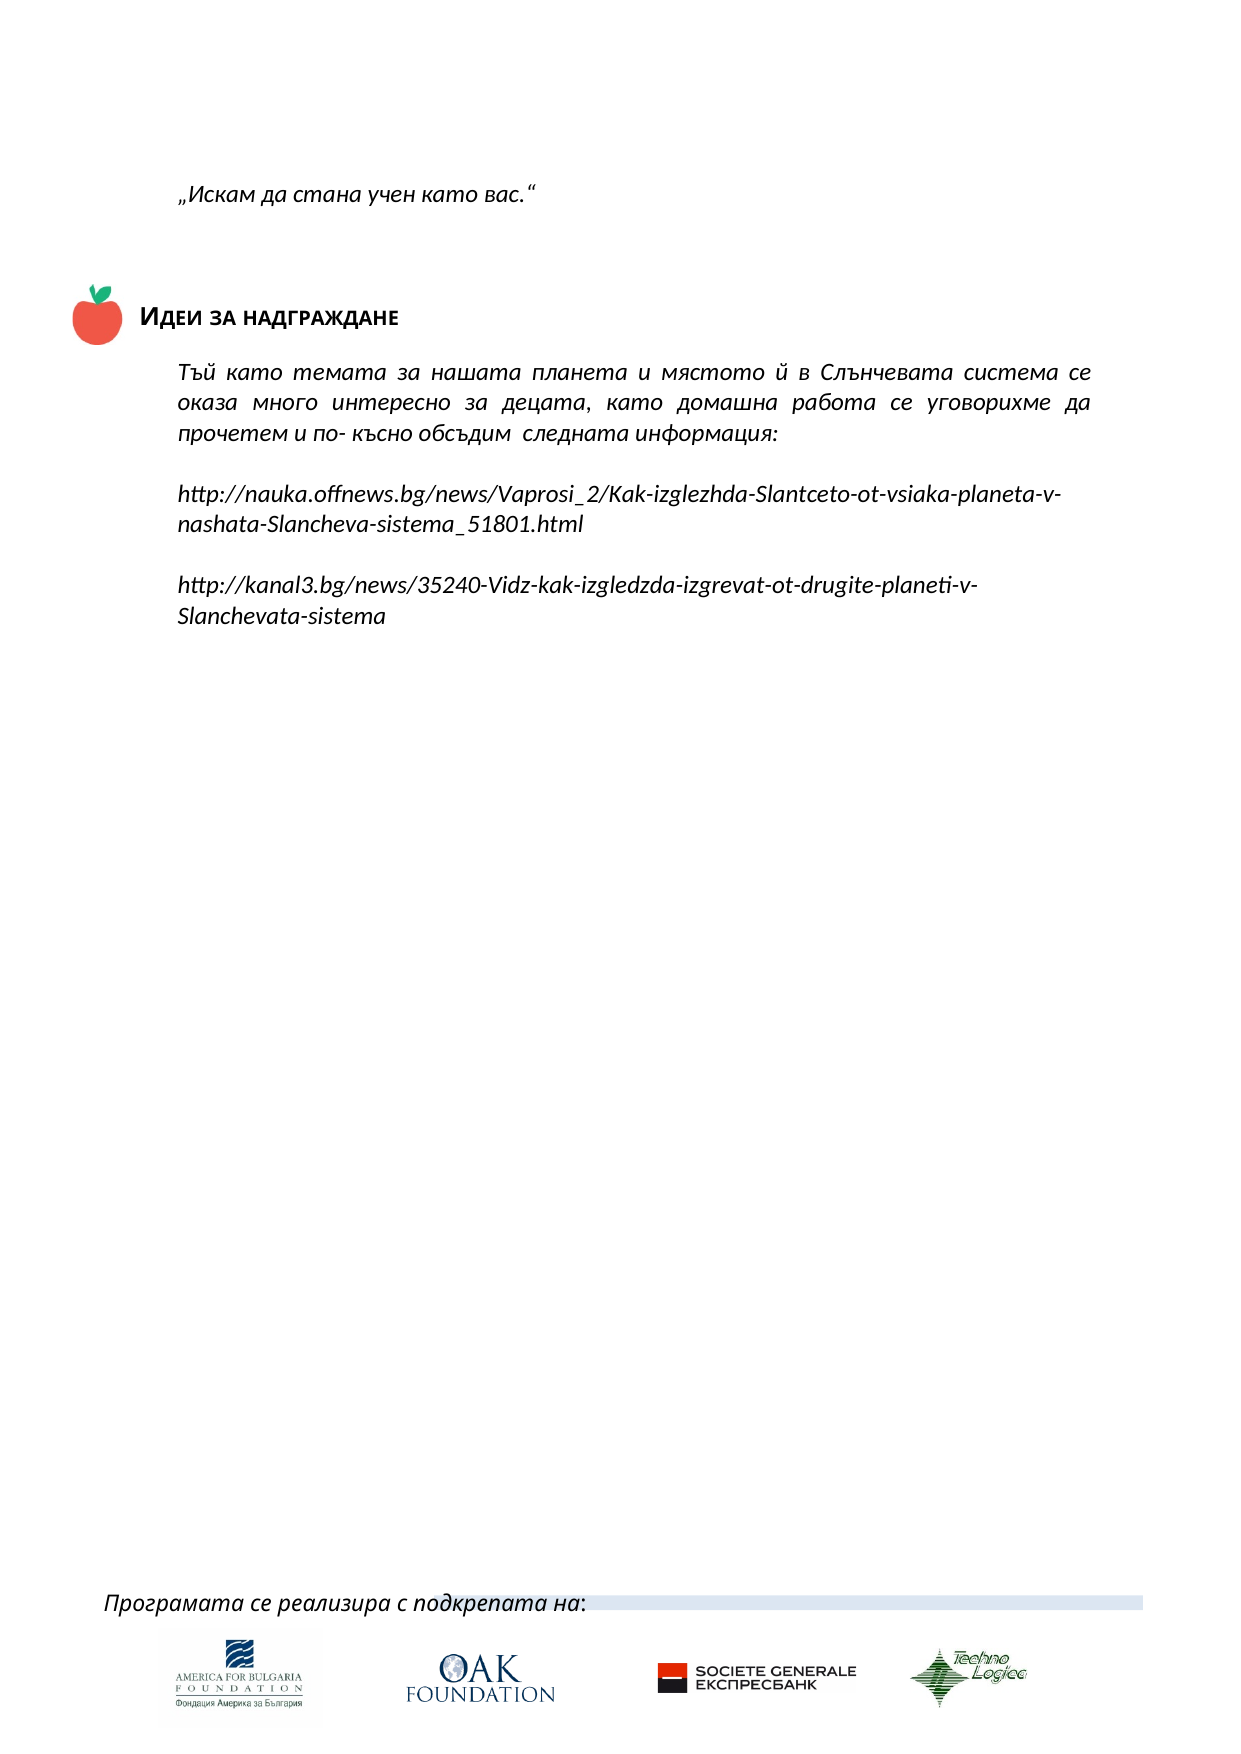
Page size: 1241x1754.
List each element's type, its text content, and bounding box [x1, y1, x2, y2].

text „Искам да стана учен като вас.“ [177, 178, 1093, 209]
picture [72, 284, 126, 345]
text Тъй като темата за нашата планета и мястото й в Слънчевата система се оказа много интересно за децата, като домашна работа се уговорихме да прочетем и по- късно обсъдим следната информация: [177, 356, 1093, 448]
text http://nauka.offnews.bg/news/Vaprosi_2/Kak-izglezhda-Slantceto-ot-vsiaka-planeta-v-nashata-Slancheva-sistema_51801.html [177, 478, 1093, 539]
text http://kanal3.bg/news/35240-Vidz-kak-izgledzda-izgrevat-ot-drugite-planeti-v-Slanchevata-sistema [177, 570, 1093, 631]
picture [909, 1648, 1028, 1708]
picture [406, 1654, 554, 1702]
picture [157, 1628, 324, 1728]
picture [657, 1663, 857, 1693]
